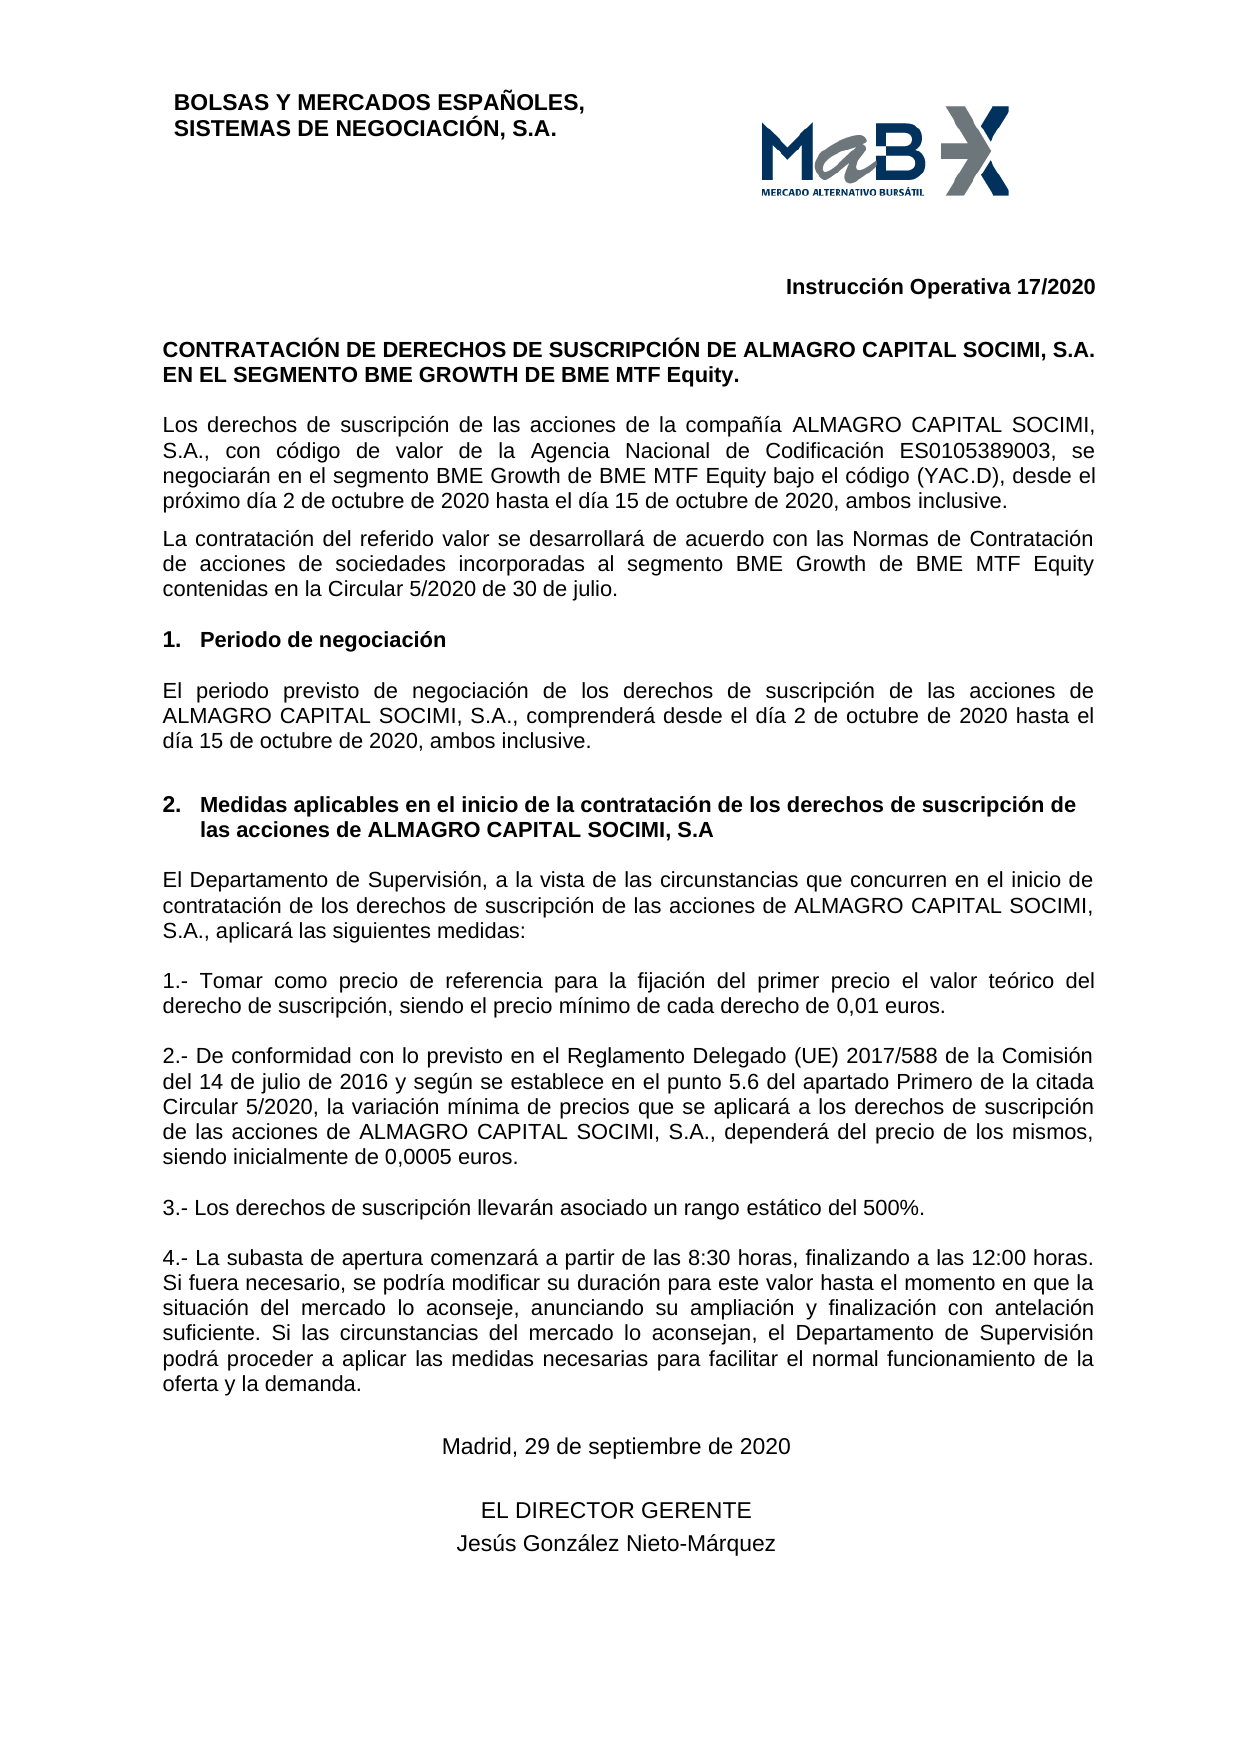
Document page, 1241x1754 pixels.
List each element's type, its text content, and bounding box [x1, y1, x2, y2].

list Jesús González Nieto-Márquez [125, 1530, 1107, 1556]
text El Departamento de Supervisión, a la vista de las circunstancias que concurren en el inicio de contratación de los derechos de suscripción de las acciones de ALMAGRO CAPITAL SOCIMI, S.A., aplicará las siguientes medidas: [162, 867, 1095, 943]
text 3.- Los derechos de suscripción llevarán asociado un rango estático del 500%. [162, 1194, 1107, 1219]
text El periodo previsto de negociación de los derechos de suscripción de las acciones de ALMAGRO CAPITAL SOCIMI, S.A., comprenderá desde el día 2 de octubre de 2020 hasta el día 15 de octubre de 2020, ambos inclusive. [162, 678, 1096, 753]
text 4.- La subasta de apertura comenzará a partir de las 8:30 horas, finalizando a las 12:00 horas. Si fuera necesario, se podría modificar su duración para este valor hasta el momento en que la situación del mercado lo aconseje, anunciando su ampliación y finalización con antelación suficiente. Si las circunstancias del mercado lo aconsejan, el Departamento de Supervisión podrá proceder a aplicar las medidas necesarias para facilitar el normal funcionamiento de la oferta y la demanda. [162, 1244, 1095, 1396]
list Medidas aplicables en el inicio de la contratación de los derechos de suscripción de las acciones de ALMAGRO CAPITAL SOCIMI, S.A [162, 791, 1107, 842]
text 2.- De conformidad con lo previsto en el Reglamento Delegado (UE) 2017/588 de la Comisión del 14 de julio de 2016 y según se establece en el punto 5.6 del apartado Primero de la citada Circular 5/2020, la variación mínima de precios que se aplicará a los derechos de suscripción de las acciones de ALMAGRO CAPITAL SOCIMI, S.A., dependerá del precio de los mismos, siendo inicialmente de 0,0005 euros. [162, 1043, 1095, 1169]
text CONTRATACIÓN DE DERECHOS DE SUSCRIPCIÓN DE ALMAGRO CAPITAL SOCIMI, S.A. EN EL SEGMENTO BME GROWTH DE BME MTF Equity. [162, 337, 1096, 387]
text Instrucción Operativa 17/2020 [162, 274, 1096, 299]
list Periodo de negociación [162, 626, 1107, 653]
list EL DIRECTOR GERENTE [125, 1497, 1107, 1523]
list Madrid, 29 de septiembre de 2020 [125, 1433, 1107, 1460]
text La contratación del referido valor se desarrollará de acuerdo con las Normas de Contratación de acciones de sociedades incorporadas al segmento BME Growth de BME MTF Equity contenidas en la Circular 5/2020 de 30 de julio. [162, 526, 1095, 601]
text 1.- Tomar como precio de referencia para la fijación del primer precio el valor teórico del derecho de suscripción, siendo el precio mínimo de cada derecho de 0,01 euros. [162, 968, 1096, 1018]
text Los derechos de suscripción de las acciones de la compañía ALMAGRO CAPITAL SOCIMI, S.A., con código de valor de la Agencia Nacional de Codificación ES0105389003, se negociarán en el segmento BME Growth de BME MTF Equity bajo el código (YAC.D), desde el próximo día 2 de octubre de 2020 hasta el día 15 de octubre de 2020, ambos inclusive. [162, 412, 1096, 513]
